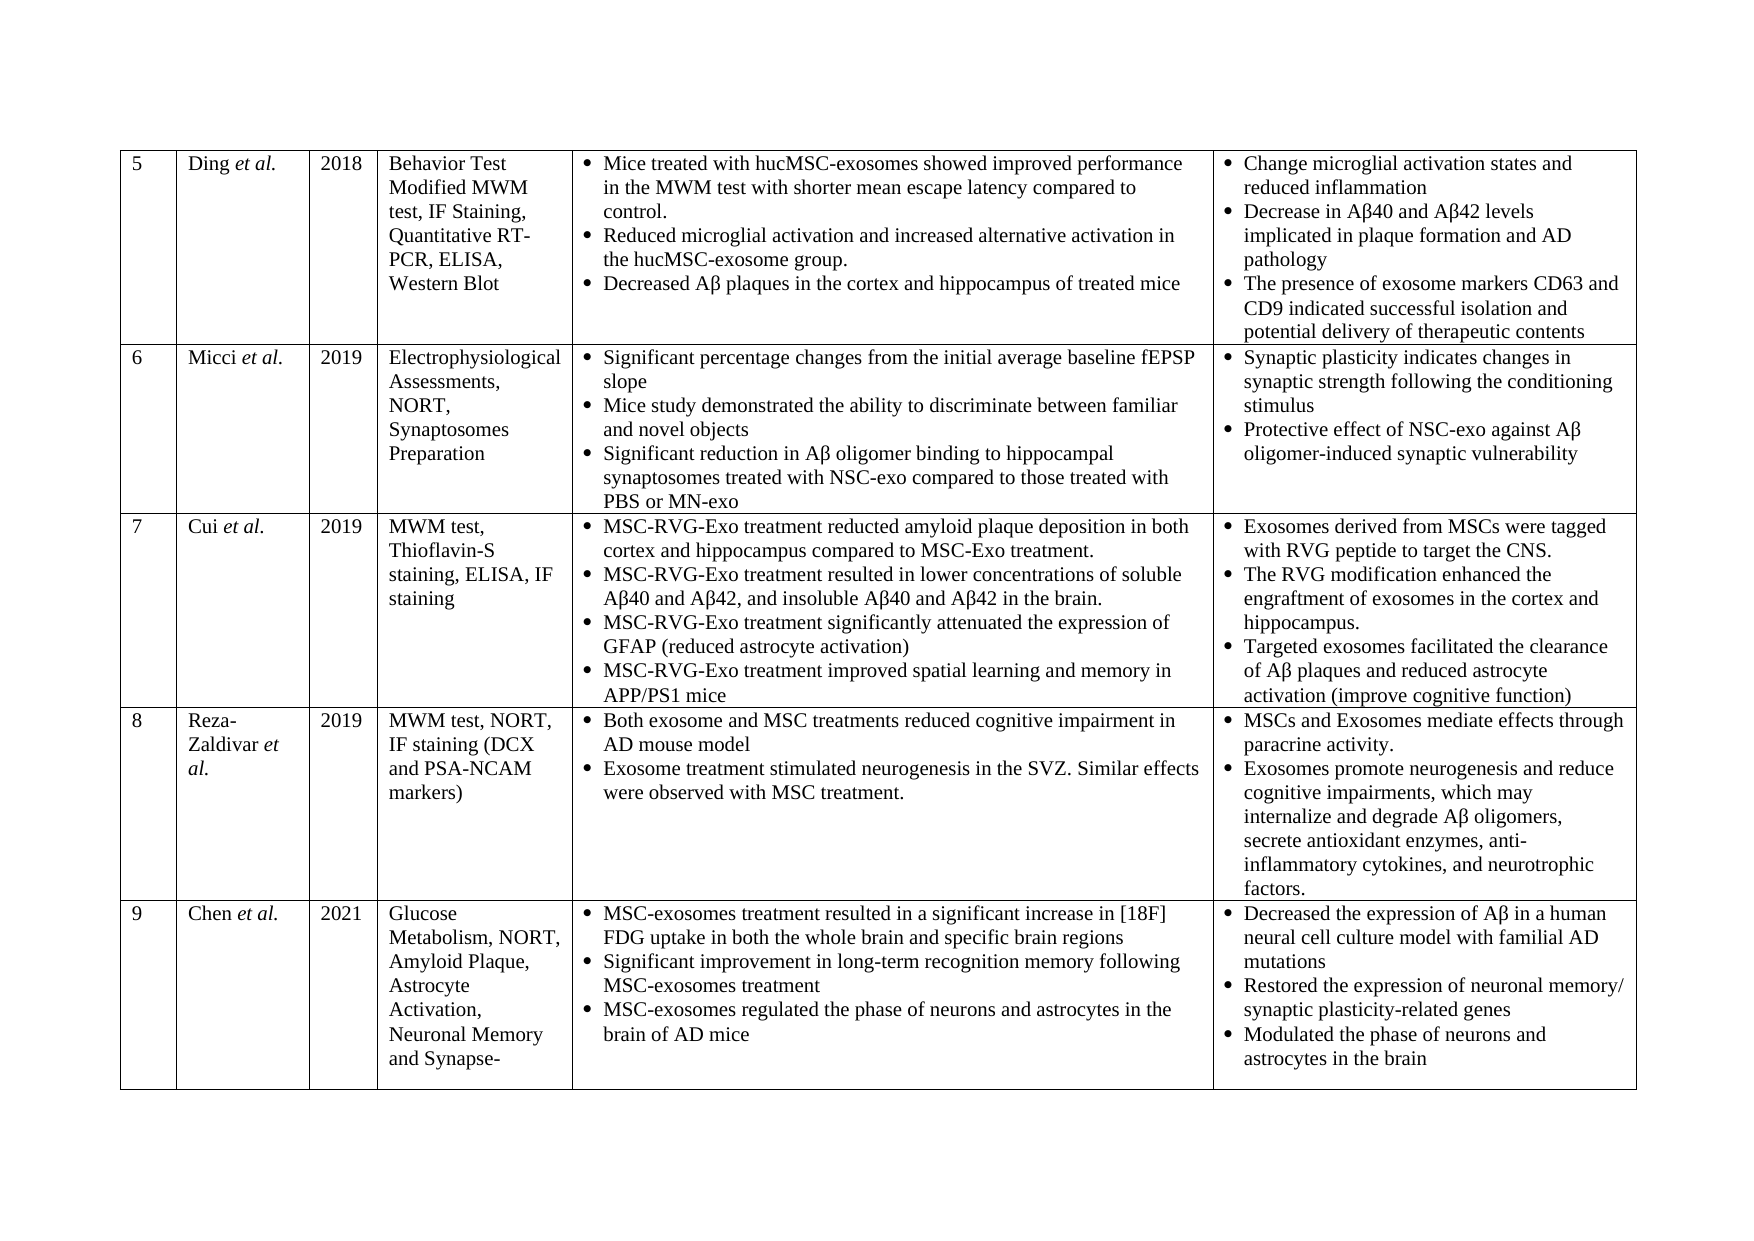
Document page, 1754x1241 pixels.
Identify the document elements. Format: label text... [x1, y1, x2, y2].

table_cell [1214, 901, 1636, 1089]
table_cell Change microglial activation states and reduced inflammation Decrease in Aβ40 and Aβ42 levels implicated in plaque formation and AD pathology The presence of exosome markers CD63 and CD9 indicated successful isolation and potential delivery of therapeutic contents [1214, 151, 1636, 343]
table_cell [378, 901, 572, 1089]
table_cell Significant percentage changes from the initial average baseline fEPSP slope Mice study demonstrated the ability to discriminate between familiar and novel objects Significant reduction in Aβ oligomer binding to hippocampal synaptosomes treated with NSC-exo compared to those treated with PBS or MN-exo [573, 345, 1213, 513]
table_cell 2018 [310, 151, 377, 343]
table_cell MWM test, Thioflavin-S staining, ELISA, IF staining [378, 514, 572, 707]
table_cell MWM test, NORT, IF staining (DCX and PSA-NCAM markers) [378, 708, 572, 900]
table_cell Both exosome and MSC treatments reduced cognitive impairment in AD mouse model Exosome treatment stimulated neurogenesis in the SVZ. Similar effects were observed with MSC treatment. [573, 708, 1213, 900]
table_cell Behavior Test Modified MWM test, IF Staining, Quantitative RT-PCR, ELISA, Western Blot [378, 151, 572, 343]
table_cell Cui et al. [177, 514, 309, 707]
table_cell Synaptic plasticity indicates changes in synaptic strength following the conditioning stimulus Protective effect of NSC-exo against Aβ oligomer-induced synaptic vulnerability [1214, 345, 1636, 513]
table_cell Exosomes derived from MSCs were tagged with RVG peptide to target the CNS. The RVG modification enhanced the engraftment of exosomes in the cortex and hippocampus. Targeted exosomes facilitated the clearance of Aβ plaques and reduced astrocyte activation (improve cognitive function) [1214, 514, 1636, 707]
table_cell 2019 [310, 514, 377, 707]
table_cell Mice treated with hucMSC-exosomes showed improved performance in the MWM test with shorter mean escape latency compared to control. Reduced microglial activation and increased alternative activation in the hucMSC-exosome group. Decreased Aβ plaques in the cortex and hippocampus of treated mice [573, 151, 1213, 343]
table_cell MSCs and Exosomes mediate effects through paracrine activity. Exosomes promote neurogenesis and reduce cognitive impairments, which may internalize and degrade Aβ oligomers, secrete antioxidant enzymes, anti-inflammatory cytokines, and neurotrophic factors. [1214, 708, 1636, 900]
table_cell 9 [121, 901, 176, 1089]
table_cell Ding et al. [177, 151, 309, 343]
table_cell 2021 [310, 901, 377, 1089]
table_cell MSC-RVG-Exo treatment reducted amyloid plaque deposition in both cortex and hippocampus compared to MSC-Exo treatment. MSC-RVG-Exo treatment resulted in lower concentrations of soluble Aβ40 and Aβ42, and insoluble Aβ40 and Aβ42 in the brain. MSC-RVG-Exo treatment significantly attenuated the expression of GFAP (reduced astrocyte activation) MSC-RVG-Exo treatment improved spatial learning and memory in APP/PS1 mice [573, 514, 1213, 707]
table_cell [573, 901, 1213, 1089]
table_cell 8 [121, 708, 176, 900]
table_cell Electrophysiological Assessments, NORT, Synaptosomes Preparation [378, 345, 572, 513]
table_cell 2019 [310, 708, 377, 900]
table_cell Reza-Zaldivar et al. [177, 708, 309, 900]
table_cell 6 [121, 345, 176, 513]
table_cell 5 [121, 151, 176, 343]
table_cell 2019 [310, 345, 377, 513]
table_cell 7 [121, 514, 176, 707]
table_cell Chen et al. [177, 901, 309, 1089]
table_cell Micci et al. [177, 345, 309, 513]
